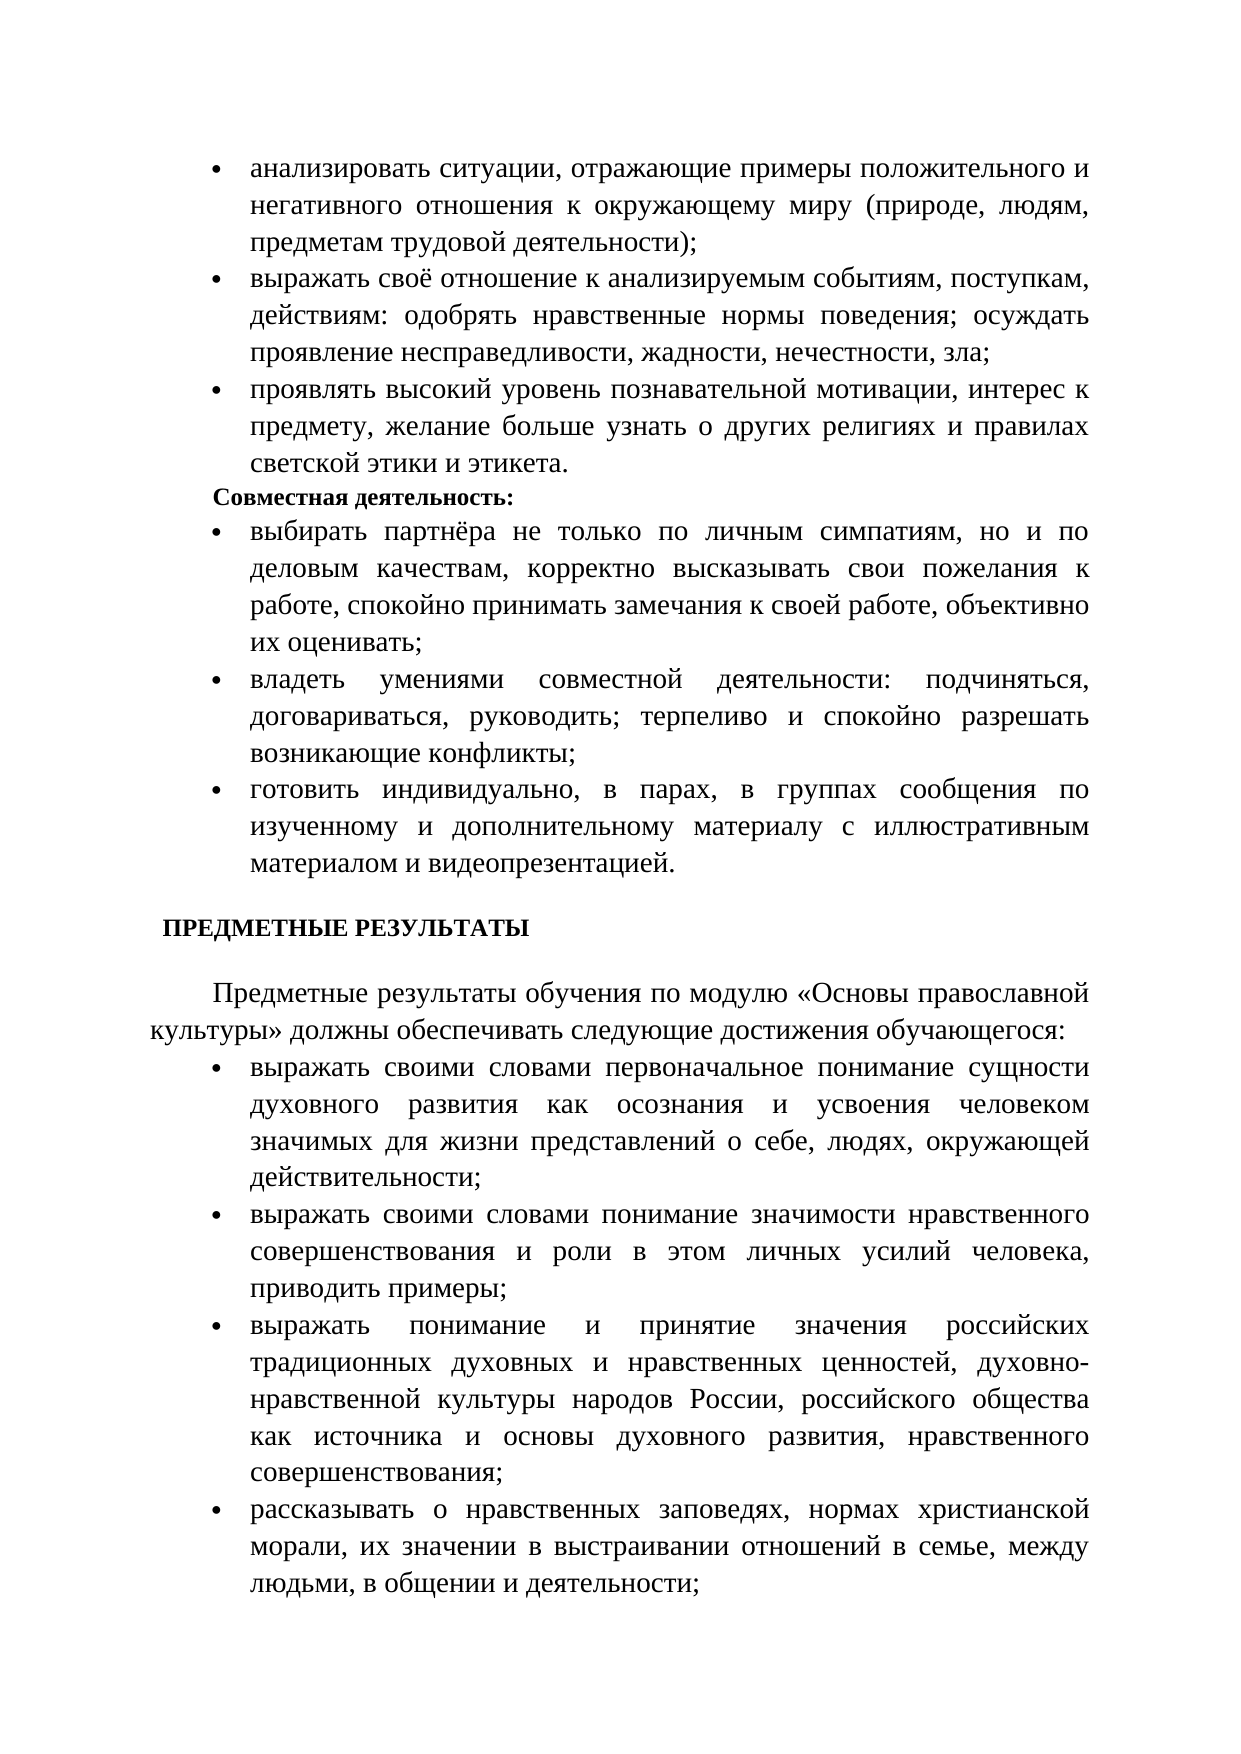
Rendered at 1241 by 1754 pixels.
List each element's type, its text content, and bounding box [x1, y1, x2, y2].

list анализировать ситуации, отражающие примеры положительного и негативного отношения к окружающему миру (природе, людям, предметам трудовой деятельности); [212, 150, 1090, 257]
list выбирать партнёра не только по личным симпатиям, но и по деловым качествам, корректно высказывать свои пожелания к работе, спокойно принимать замечания к своей работе, объективно их оценивать; [212, 513, 1090, 658]
list выражать своё отношение к анализируемым событиям, поступкам, действиям: одобрять нравственные нормы поведения; осуждать проявление несправедливости, жадности, нечестности, зла; [212, 261, 1090, 368]
list рассказывать о нравственных заповедях, нормах христианской морали, их значении в выстраивании отношений в семье, между людьми, в общении и деятельности; [212, 1491, 1090, 1599]
list выражать своими словами первоначальное понимание сущности духовного развития как осознания и усвоения человеком значимых для жизни представлений о себе, людях, окружающей действительности; [212, 1049, 1090, 1193]
text ПРЕДМЕТНЫЕ РЕЗУЛЬТАТЫ [162, 913, 1090, 942]
text Предметные результаты обучения по модулю «Основы православной культуры» должны обеспечивать следующие достижения обучающегося: [150, 975, 1090, 1046]
text Совместная деятельность: [150, 482, 1090, 511]
list выражать понимание и принятие значения российских традиционных духовных и нравственных ценностей, духовно-нравственной культуры народов России, российского общества как источника и основы духовного развития, нравственного совершенствования; [212, 1307, 1090, 1488]
list выражать своими словами понимание значимости нравственного совершенствования и роли в этом личных усилий человека, приводить примеры; [212, 1196, 1090, 1304]
list проявлять высокий уровень познавательной мотивации, интерес к предмету, желание больше узнать о других религиях и правилах светской этики и этикета. [212, 371, 1090, 478]
list готовить индивидуально, в парах, в группах сообщения по изученному и дополнительному материалу с иллюстративным материалом и видеопрезентацией. [212, 772, 1090, 879]
list владеть умениями совместной деятельности: подчиняться, договариваться, руководить; терпеливо и спокойно разрешать возникающие конфликты; [212, 661, 1090, 768]
